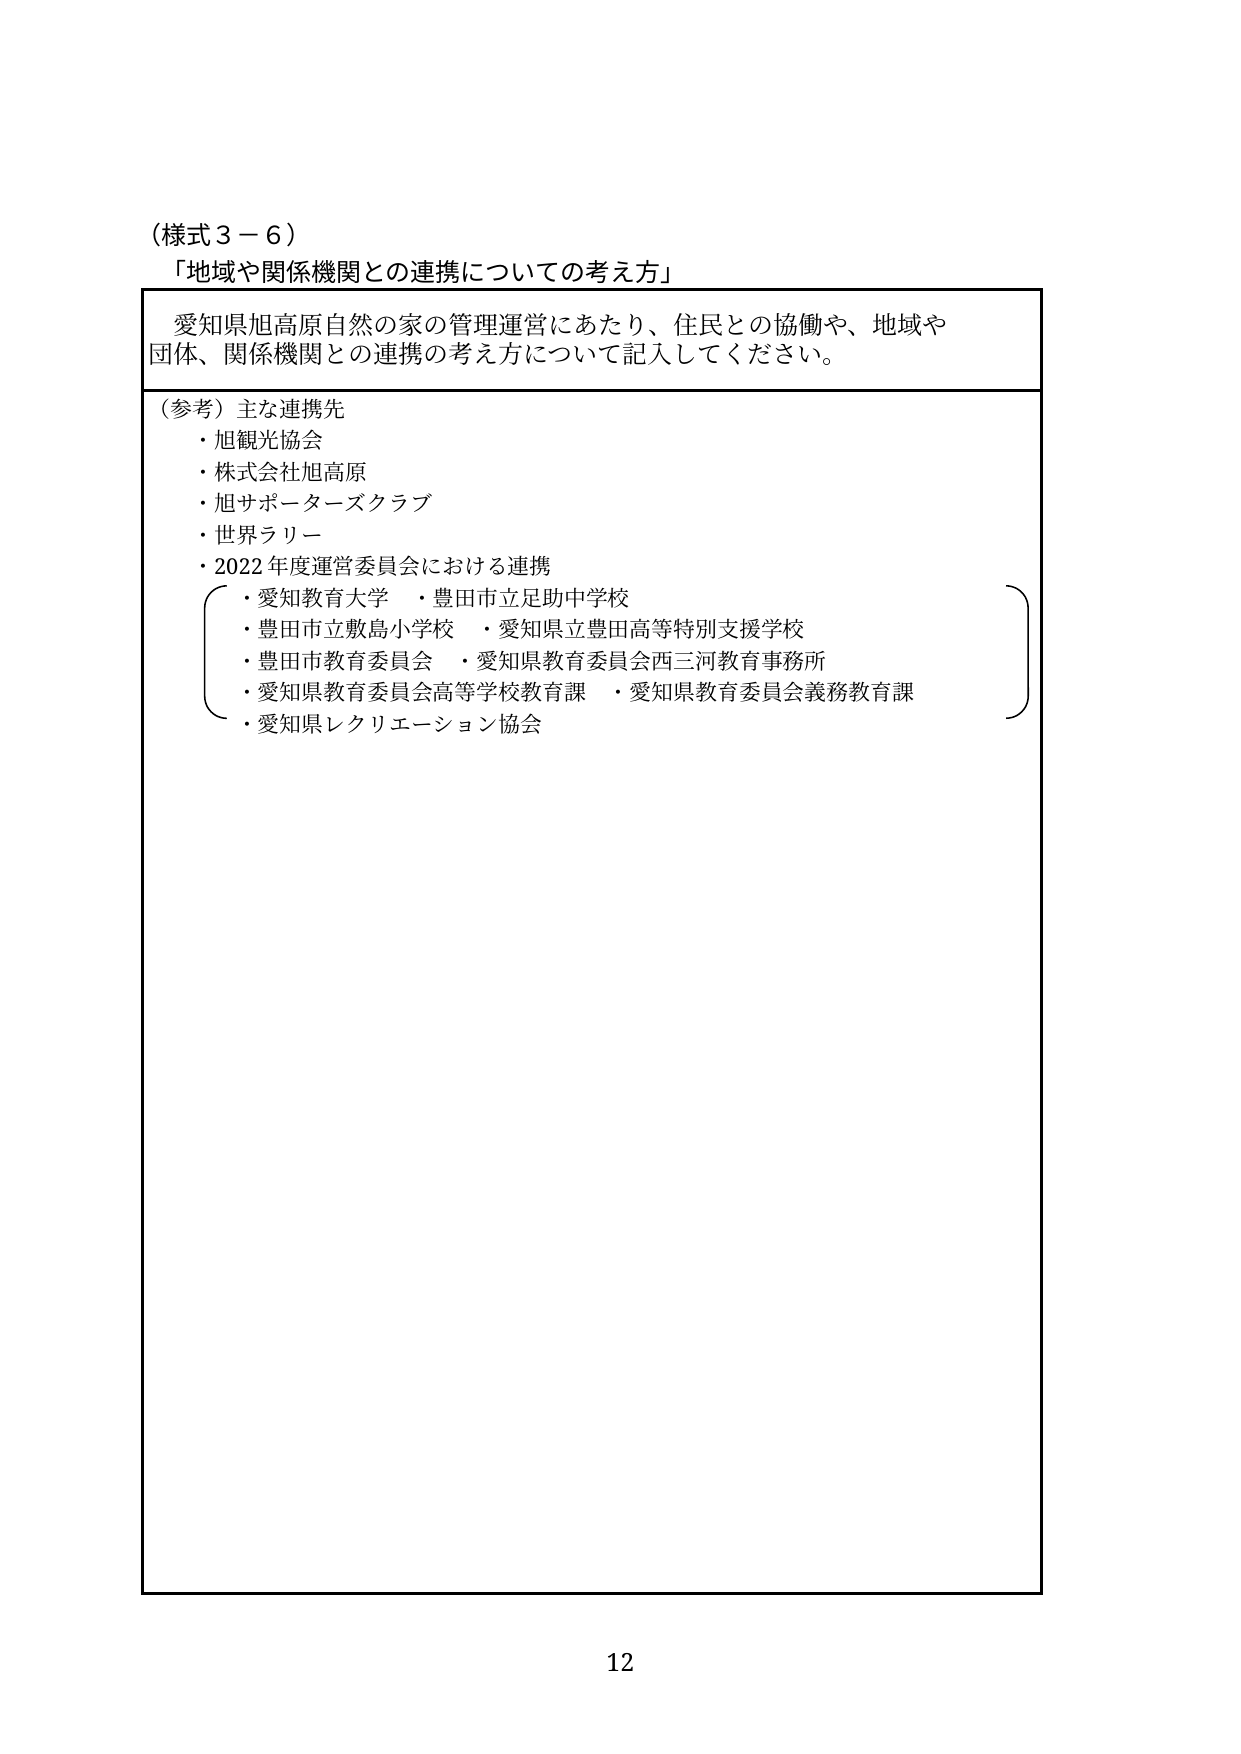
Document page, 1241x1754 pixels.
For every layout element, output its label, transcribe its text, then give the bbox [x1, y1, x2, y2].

text （様式３－６） [136, 216, 1104, 252]
text 「地域や関係機関との連携についての考え方」 [136, 252, 1104, 288]
table_cell （参考）主な連携先 ・旭観光協会 ・株式会社旭高原 ・旭サポーターズクラブ ・世界ラリー ・2022年度運営委員会における連携 ・愛知教育大学 ・豊田市立足助中学校 ・豊田市立敷島小学校 ・愛知県立豊田高等特別支援学校 ・豊田市教育委員会 ・愛知県教育委員会西三河教育事務所 ・愛知県教育委員会高等学校教育課 ・愛知県教育委員会義務教育課 ・愛知県レクリエーション協会 [144, 392, 1040, 1592]
table_header 愛知県旭高原自然の家の管理運営にあたり、住民との協働や、地域や 団体、関係機関との連携の考え方について記入してください。 [144, 291, 1040, 389]
